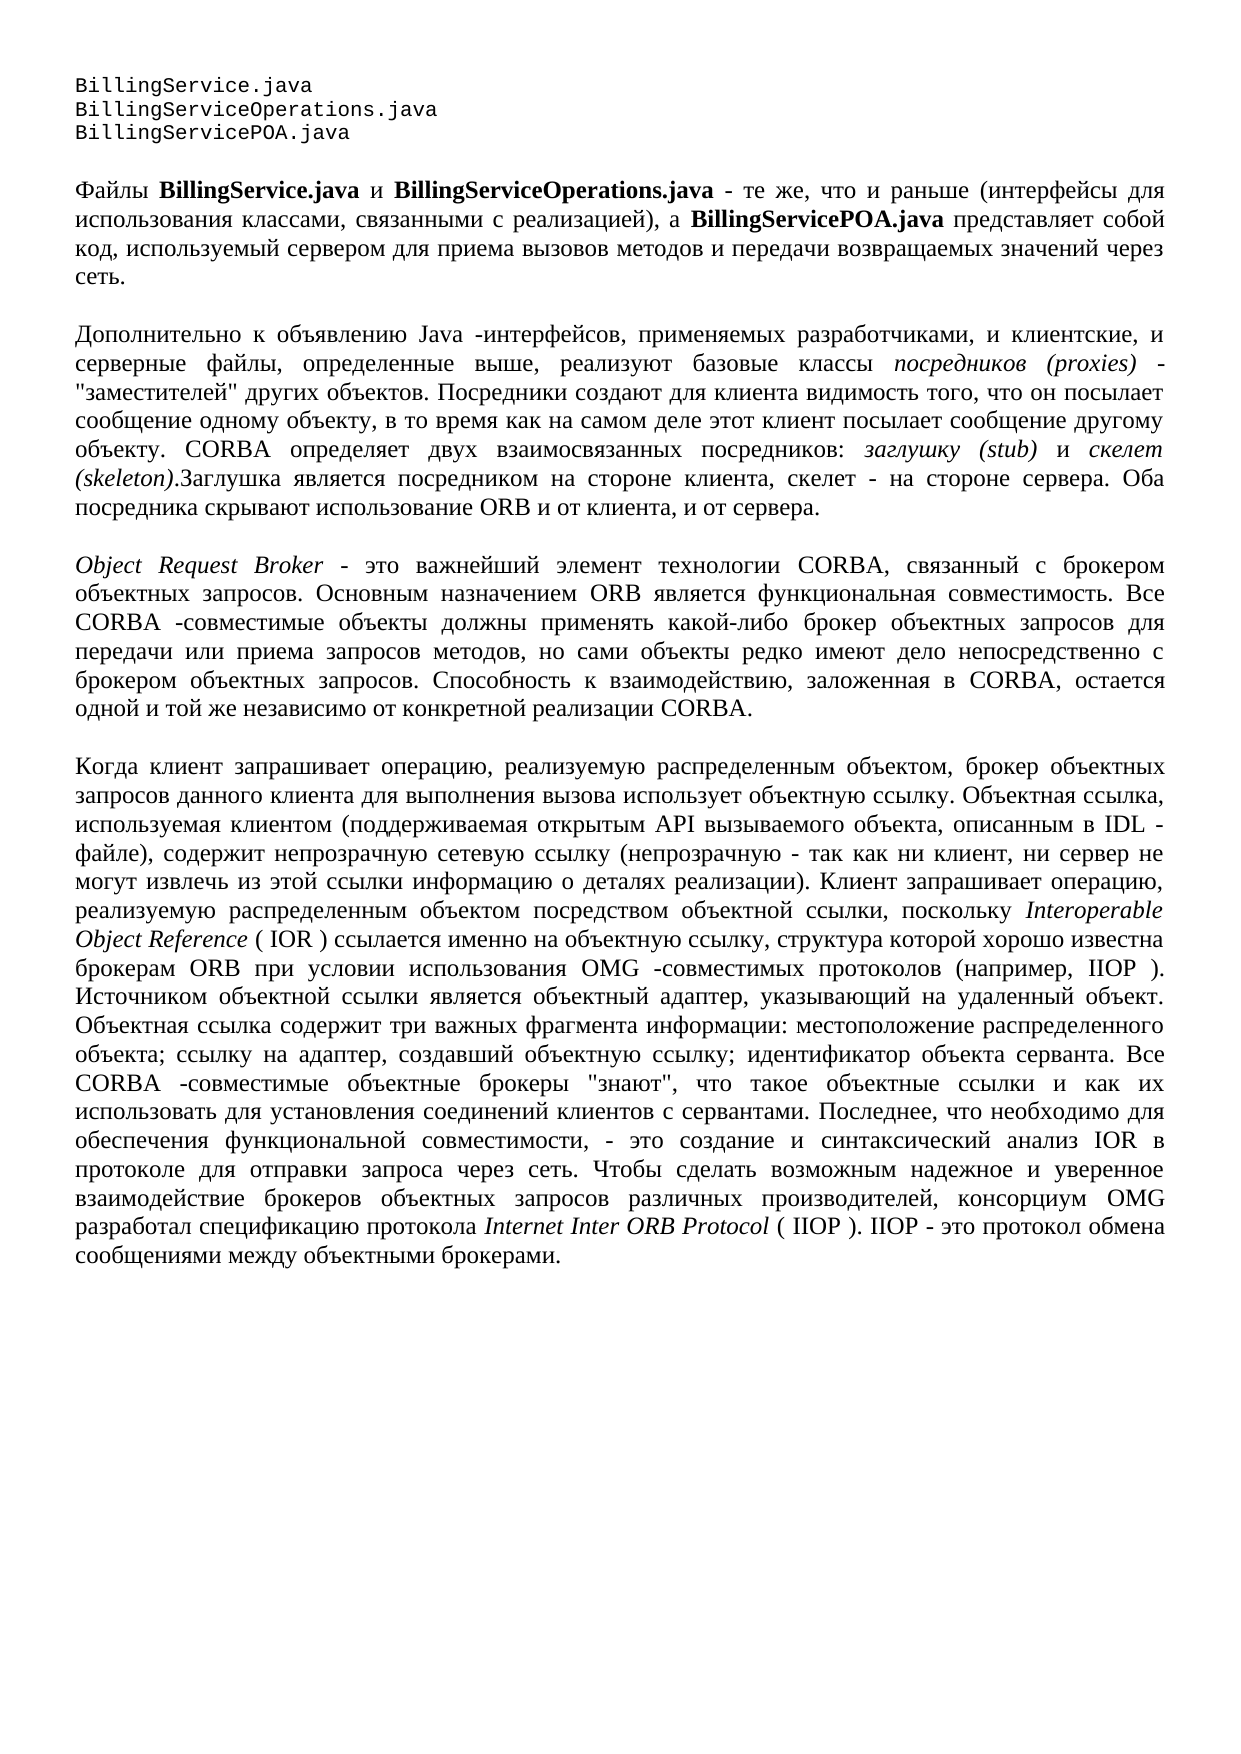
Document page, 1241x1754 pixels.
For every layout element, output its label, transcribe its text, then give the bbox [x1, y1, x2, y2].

text Файлы BillingService.java и BillingServiceOperations.java - те же, что и раньше (интерфейсы для использования классами, связанными с реализацией), а BillingServicePOA.java представляет собой код, используемый сервером для приема вызовов методов и передачи возвращаемых значений через сеть. [75, 175, 1165, 290]
text BillingServiceOperations.java [75, 99, 1165, 122]
text BillingServicePOA.java [75, 122, 1165, 146]
text Object Request Broker - это важнейший элемент технологии CORBA, связанный с брокером объектных запросов. Основным назначением ORB является функциональная совместимость. Все CORBA -совместимые объекты должны применять какой-либо брокер объектных запросов для передачи или приема запросов методов, но сами объекты редко имеют дело непосредственно с брокером объектных запросов. Способность к взаимодействию, заложенная в CORBA, остается одной и той же независимо от конкретной реализации CORBA. [75, 550, 1165, 722]
text BillingService.java [75, 75, 1165, 99]
text Дополнительно к объявлению Java -интерфейсов, применяемых разработчиками, и клиентские, и серверные файлы, определенные выше, реализуют базовые классы посредников (proxies) - "заместителей" других объектов. Посредники создают для клиента видимость того, что он посылает сообщение одному объекту, в то время как на самом деле этот клиент посылает сообщение другому объекту. CORBA определяет двух взаимосвязанных посредников: заглушку (stub) и скелет (skeleton).Заглушка является посредником на стороне клиента, скелет - на стороне сервера. Оба посредника скрывают использование ORB и от клиента, и от сервера. [75, 319, 1165, 521]
text Когда клиент запрашивает операцию, реализуемую распределенным объектом, брокер объектных запросов данного клиента для выполнения вызова использует объектную ссылку. Объектная ссылка, используемая клиентом (поддерживаемая открытым API вызываемого объекта, описанным в IDL -файле), содержит непрозрачную сетевую ссылку (непрозрачную - так как ни клиент, ни сервер не могут извлечь из этой ссылки информацию о деталях реализации). Клиент запрашивает операцию, реализуемую распределенным объектом посредством объектной ссылки, поскольку Interoperable Object Reference ( IOR ) ссылается именно на объектную ссылку, структура которой хорошо известна брокерам ORB при условии использования OMG -совместимых протоколов (например, IIOP ). Источником объектной ссылки является объектный адаптер, указывающий на удаленный объект. Объектная ссылка содержит три важных фрагмента информации: местоположение распределенного объекта; ссылку на адаптер, создавший объектную ссылку; идентификатор объекта серванта. Все CORBA -совместимые объектные брокеры "знают", что такое объектные ссылки и как их использовать для установления соединений клиентов с сервантами. Последнее, что необходимо для обеспечения функциональной совместимости, - это создание и синтаксический анализ IOR в протоколе для отправки запроса через сеть. Чтобы сделать возможным надежное и уверенное взаимодействие брокеров объектных запросов различных производителей, консорциум OMG разработал спецификацию протокола Internet Inter ORB Protocol ( IIOP ). IIOP - это протокол обмена сообщениями между объектными брокерами. [75, 751, 1165, 1269]
